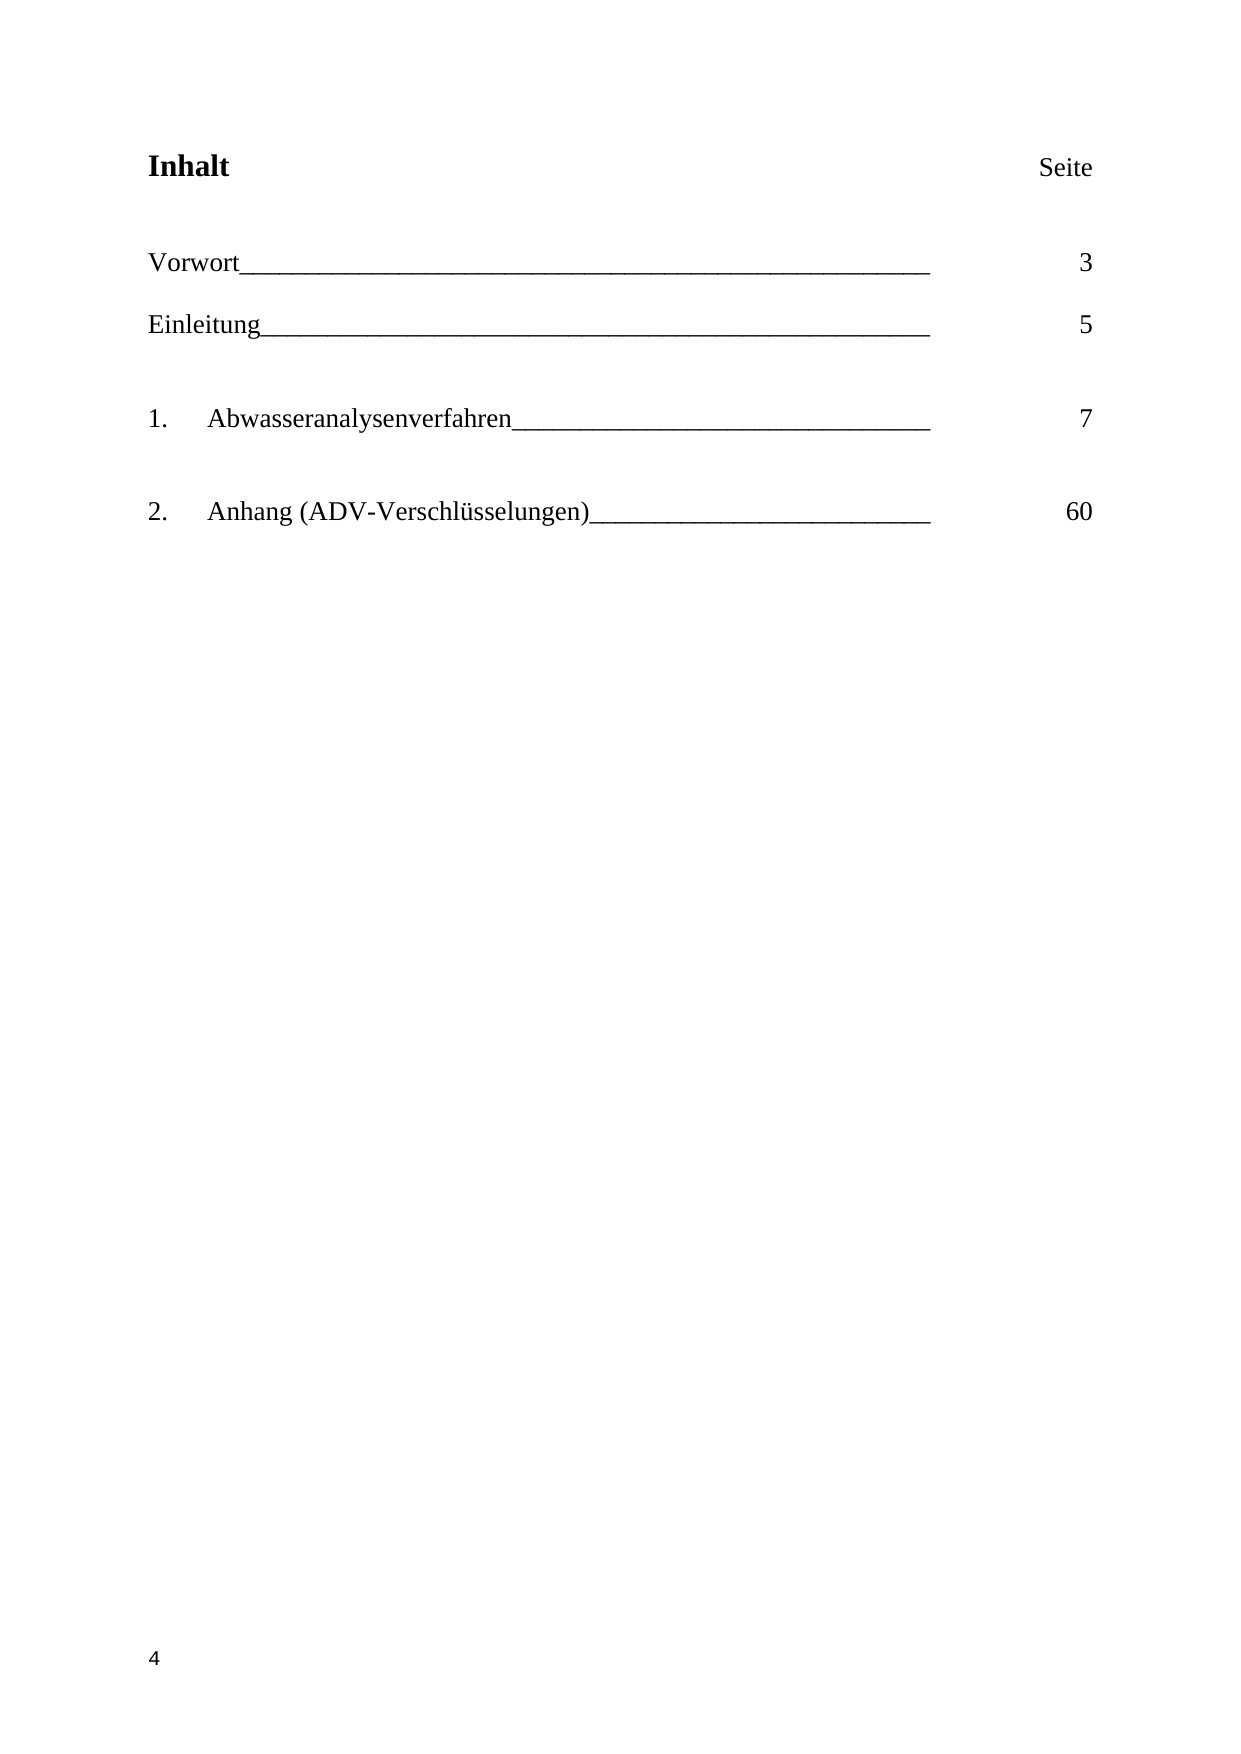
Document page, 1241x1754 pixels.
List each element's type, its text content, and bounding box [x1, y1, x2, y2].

text 1. Abwasseranalysenverfahren 7 [148, 402, 1092, 433]
text Einleitung 5 [148, 308, 1092, 339]
text Vorwort 3 [148, 246, 1092, 277]
text 2. Anhang (ADV-Verschlüsselungen) 60 [148, 495, 1092, 526]
text Inhalt Seite [148, 148, 1092, 184]
